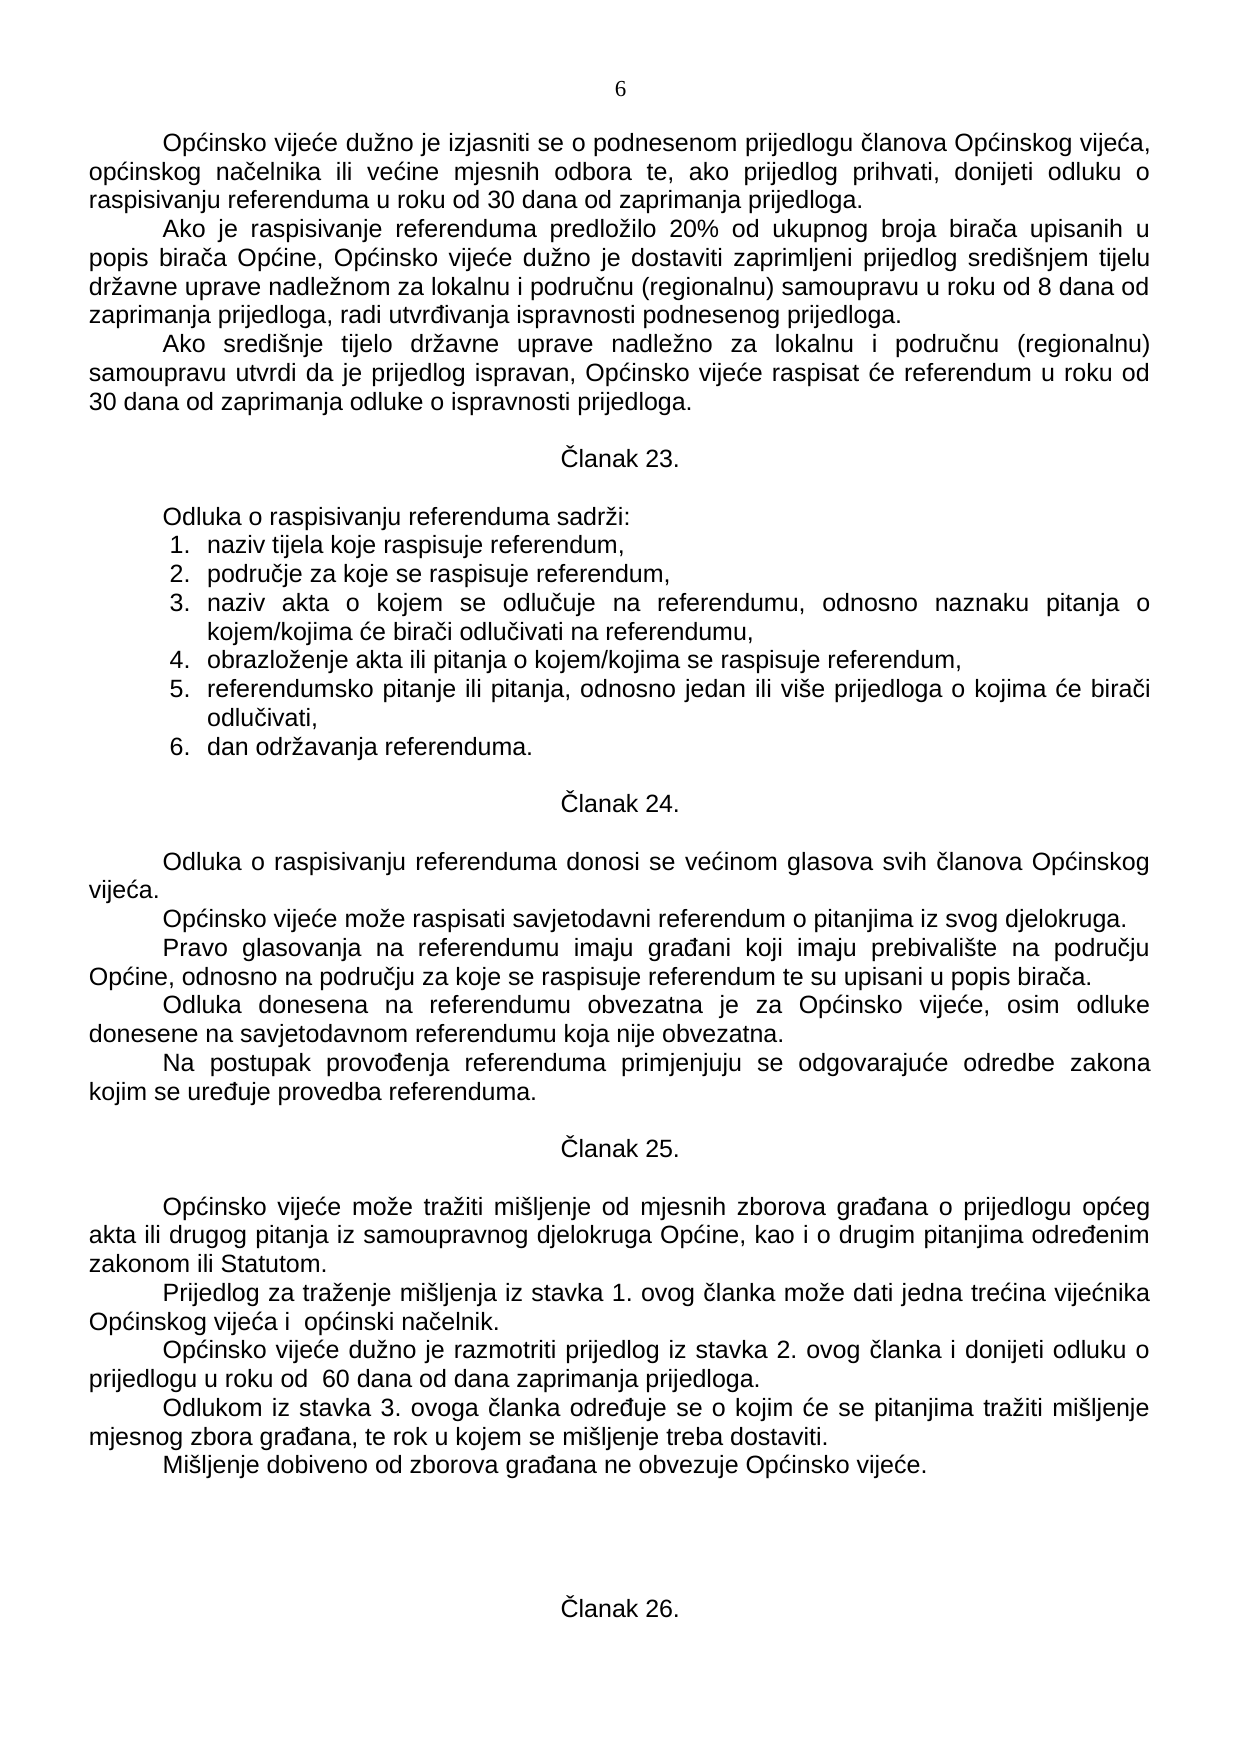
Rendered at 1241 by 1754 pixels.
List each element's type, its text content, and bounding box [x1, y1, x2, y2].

list dan održavanja referenduma. [169, 731, 1152, 760]
text Pravo glasovanja na referendumu imaju građani koji imaju prebivalište na području Općine, odnosno na području za koje se raspisuje referendum te su upisani u popis birača. [89, 933, 1152, 990]
list područje za koje se raspisuje referendum, [169, 559, 1152, 588]
text Prijedlog za traženje mišljenja iz stavka 1. ovog članka može dati jedna trećina vijećnika Općinskog vijeća i općinski načelnik. [89, 1278, 1152, 1335]
text Članak 26. [89, 1594, 1152, 1623]
text Općinsko vijeće dužno je izjasniti se o podnesenom prijedlogu članova Općinskog vijeća, općinskog načelnika ili većine mjesnih odbora te, ako prijedlog prihvati, donijeti odluku o raspisivanju referenduma u roku od 30 dana od zaprimanja prijedloga. [89, 128, 1152, 214]
text Članak 25. [89, 1134, 1152, 1163]
list naziv akta o kojem se odlučuje na referendumu, odnosno naznaku pitanja o kojem/kojima će birači odlučivati na referendumu, [169, 588, 1152, 645]
text Ako središnje tijelo državne uprave nadležno za lokalnu i područnu (regionalnu) samoupravu utvrdi da je prijedlog ispravan, Općinsko vijeće raspisat će referendum u roku od 30 dana od zaprimanja odluke o ispravnosti prijedloga. [89, 329, 1152, 415]
text Na postupak provođenja referenduma primjenjuju se odgovarajuće odredbe zakona kojim se uređuje provedba referenduma. [89, 1048, 1152, 1105]
text Ako je raspisivanje referenduma predložilo 20% od ukupnog broja birača upisanih u popis birača Općine, Općinsko vijeće dužno je dostaviti zaprimljeni prijedlog središnjem tijelu državne uprave nadležnom za lokalnu i područnu (regionalnu) samoupravu u roku od 8 dana od zaprimanja prijedloga, radi utvrđivanja ispravnosti podnesenog prijedloga. [89, 214, 1152, 329]
text Članak 23. [89, 444, 1152, 473]
list naziv tijela koje raspisuje referendum, [169, 530, 1152, 559]
text Odluka o raspisivanju referenduma sadrži: [89, 501, 1152, 530]
text Općinsko vijeće može tražiti mišljenje od mjesnih zborova građana o prijedlogu općeg akta ili drugog pitanja iz samoupravnog djelokruga Općine, kao i o drugim pitanjima određenim zakonom ili Statutom. [89, 1191, 1152, 1278]
list obrazloženje akta ili pitanja o kojem/kojima se raspisuje referendum, [169, 645, 1152, 674]
text Općinsko vijeće dužno je razmotriti prijedlog iz stavka 2. ovog članka i donijeti odluku o prijedlogu u roku od 60 dana od dana zaprimanja prijedloga. [89, 1335, 1152, 1393]
text Općinsko vijeće može raspisati savjetodavni referendum o pitanjima iz svog djelokruga. [89, 904, 1152, 933]
text Odluka donesena na referendumu obvezatna je za Općinsko vijeće, osim odluke donesene na savjetodavnom referendumu koja nije obvezatna. [89, 990, 1152, 1048]
text Odlukom iz stavka 3. ovoga članka određuje se o kojim će se pitanjima tražiti mišljenje mjesnog zbora građana, te rok u kojem se mišljenje treba dostaviti. [89, 1393, 1152, 1450]
text Mišljenje dobiveno od zborova građana ne obvezuje Općinsko vijeće. [89, 1450, 1152, 1479]
list referendumsko pitanje ili pitanja, odnosno jedan ili više prijedloga o kojima će birači odlučivati, [169, 674, 1152, 731]
text Odluka o raspisivanju referenduma donosi se većinom glasova svih članova Općinskog vijeća. [89, 846, 1152, 904]
text Članak 24. [89, 789, 1152, 818]
